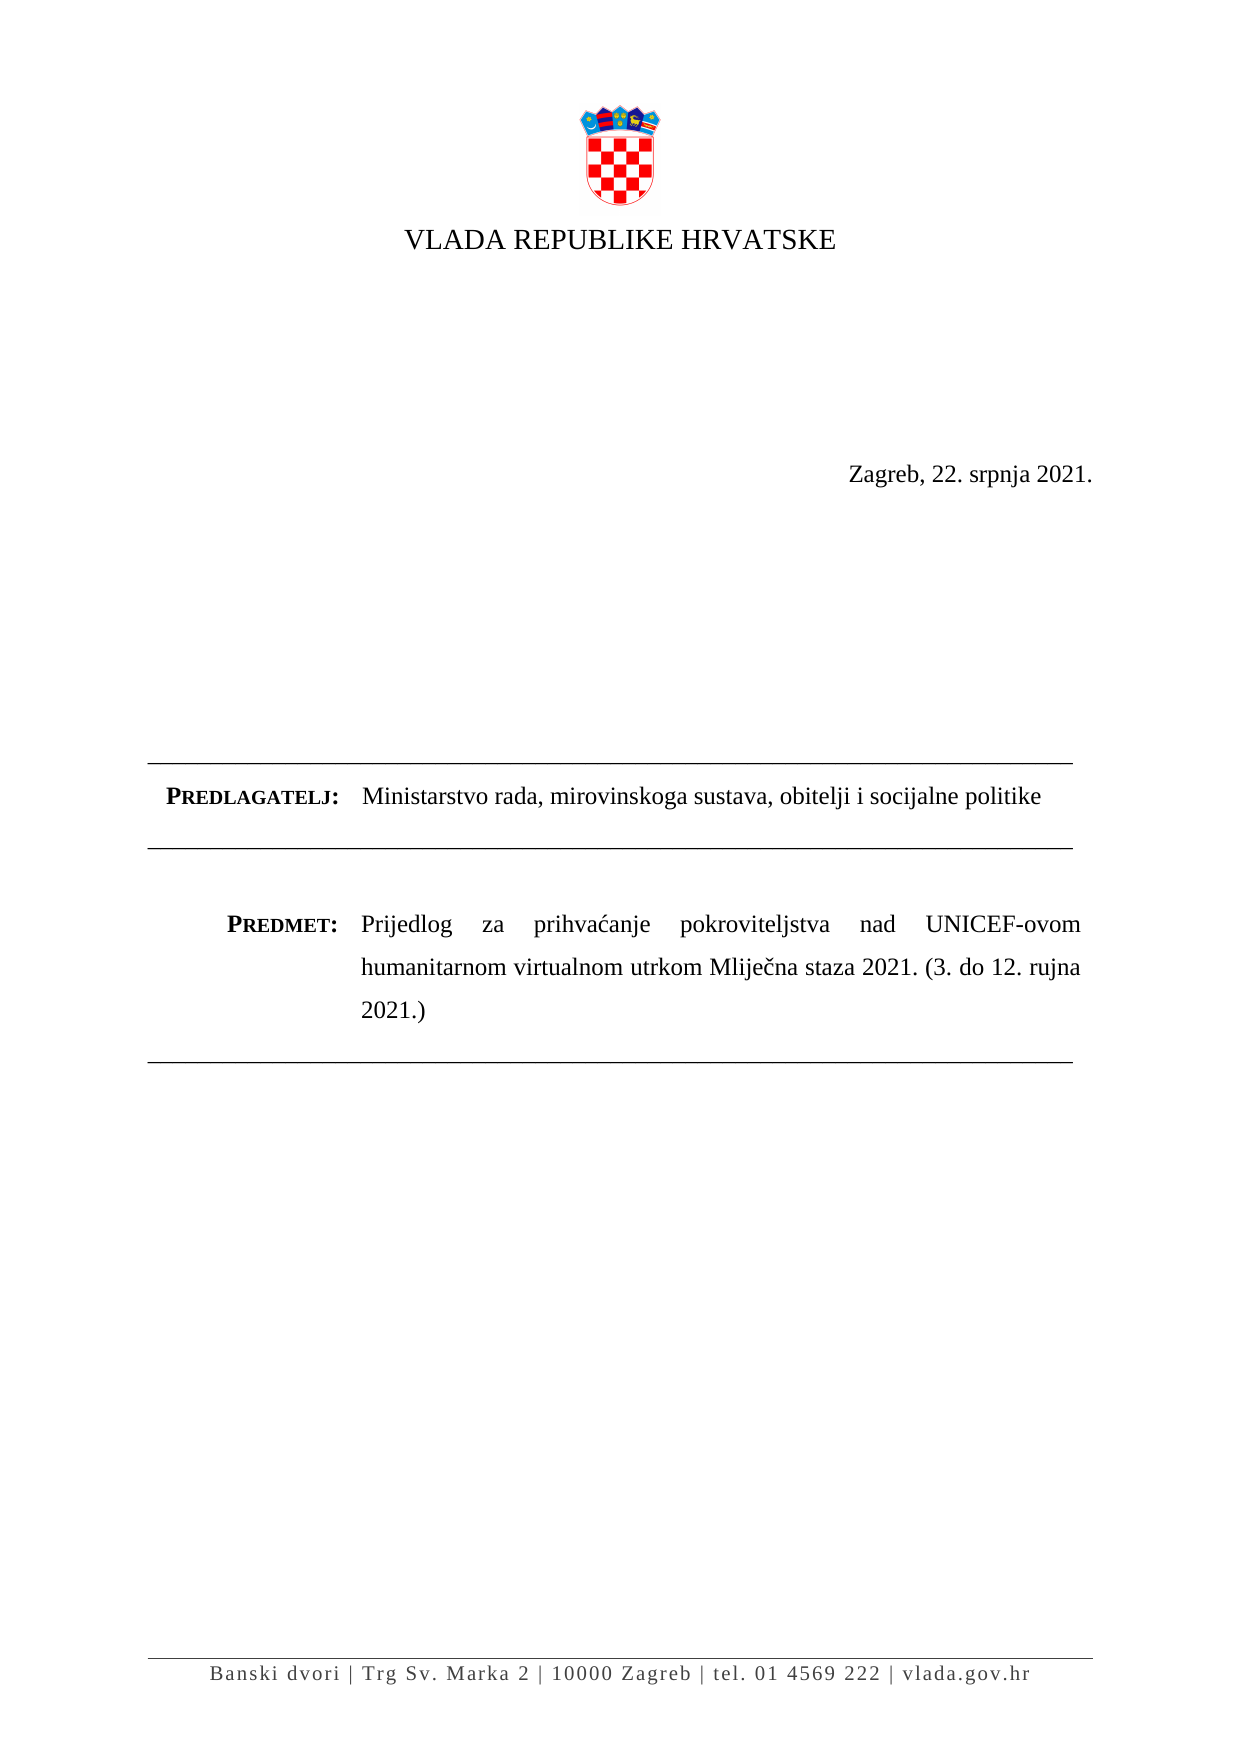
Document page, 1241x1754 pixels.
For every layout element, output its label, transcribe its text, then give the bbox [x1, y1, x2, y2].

text VLADA REPUBLIKE HRVATSKE [148, 222, 1093, 255]
table_header Predlagatelj: [148, 781, 351, 823]
text __________________________________________________________________________ [148, 738, 1093, 767]
table_header Prijedlog za prihvaćanje pokroviteljstva nad UNICEF-ovom humanitarnom virtualnom utrkom Mliječna staza 2021. (3. do 12. rujna 2021.) [350, 909, 1093, 1037]
text __________________________________________________________________________ [148, 823, 1093, 852]
table_header Predmet: [148, 909, 349, 1037]
text Zagreb, 22. srpnja 2021. [148, 459, 1093, 488]
text __________________________________________________________________________ [148, 1037, 1093, 1066]
table_header Ministarstvo rada, mirovinskoga sustava, obitelji i socijalne politike [351, 781, 1093, 823]
picture [578, 103, 662, 216]
